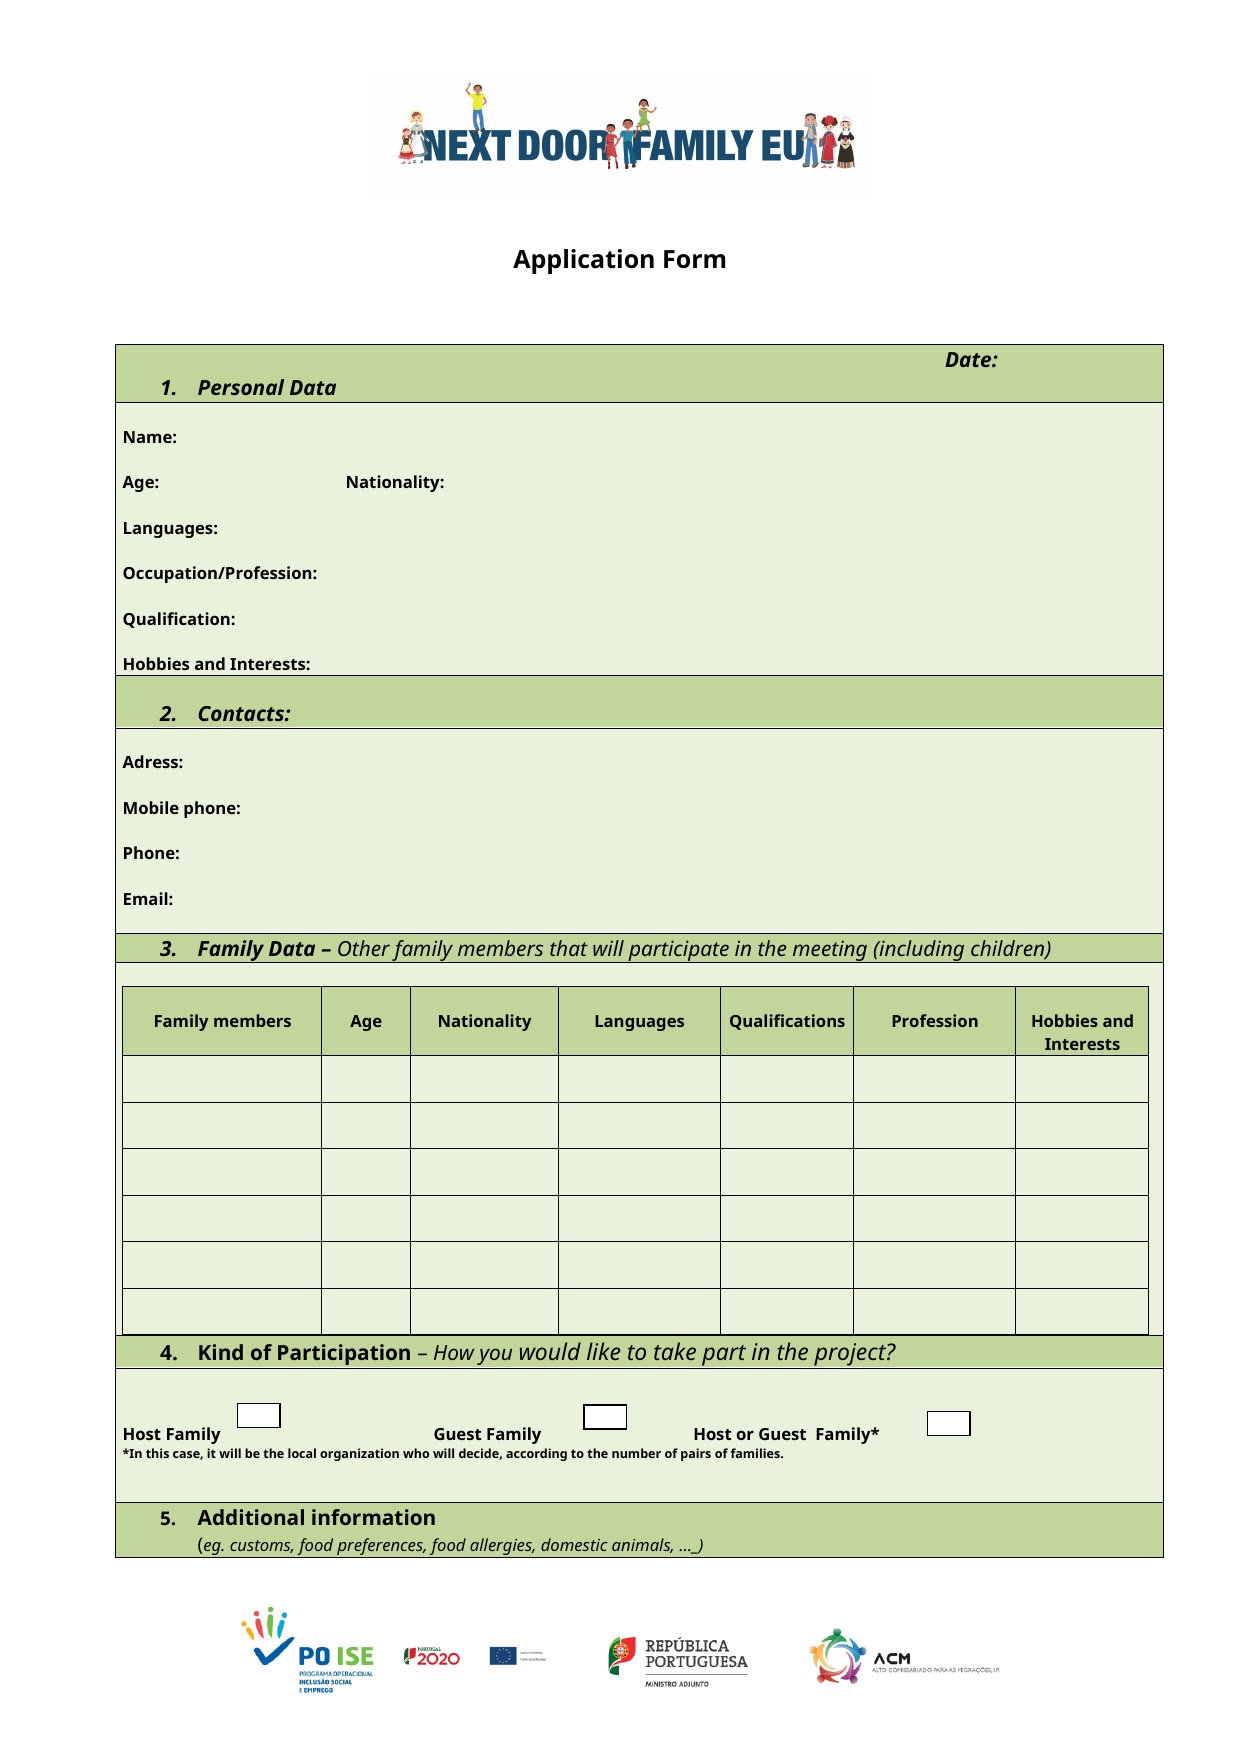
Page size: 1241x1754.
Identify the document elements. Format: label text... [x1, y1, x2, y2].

picture [159, 1595, 1081, 1705]
table_header Date: Personal Data [116, 345, 1163, 402]
table_cell Family Data – Other family members that will participate in the meeting (including children) [116, 934, 1163, 962]
table_cell Host Family Guest Family Host or Guest Family* *In this case, it will be the local organization who will decide, according to the number of pairs of families. [116, 1369, 1163, 1502]
table_cell Additional information (eg. customs, food preferences, food allergies, domestic animals, …_) [116, 1503, 1163, 1557]
picture [367, 73, 873, 197]
table_cell [116, 963, 1163, 1335]
table_cell Name: Age: Nationality: Languages: Occupation/Profession: Qualification: Hobbies and Interests: [116, 403, 1163, 675]
table_cell Contacts: [116, 676, 1163, 727]
table_cell Adress: Mobile phone: Phone: Email: [116, 729, 1163, 933]
table_cell Kind of Participation – How you would like to take part in the project? [116, 1336, 1163, 1367]
text Application Form [159, 242, 1081, 276]
